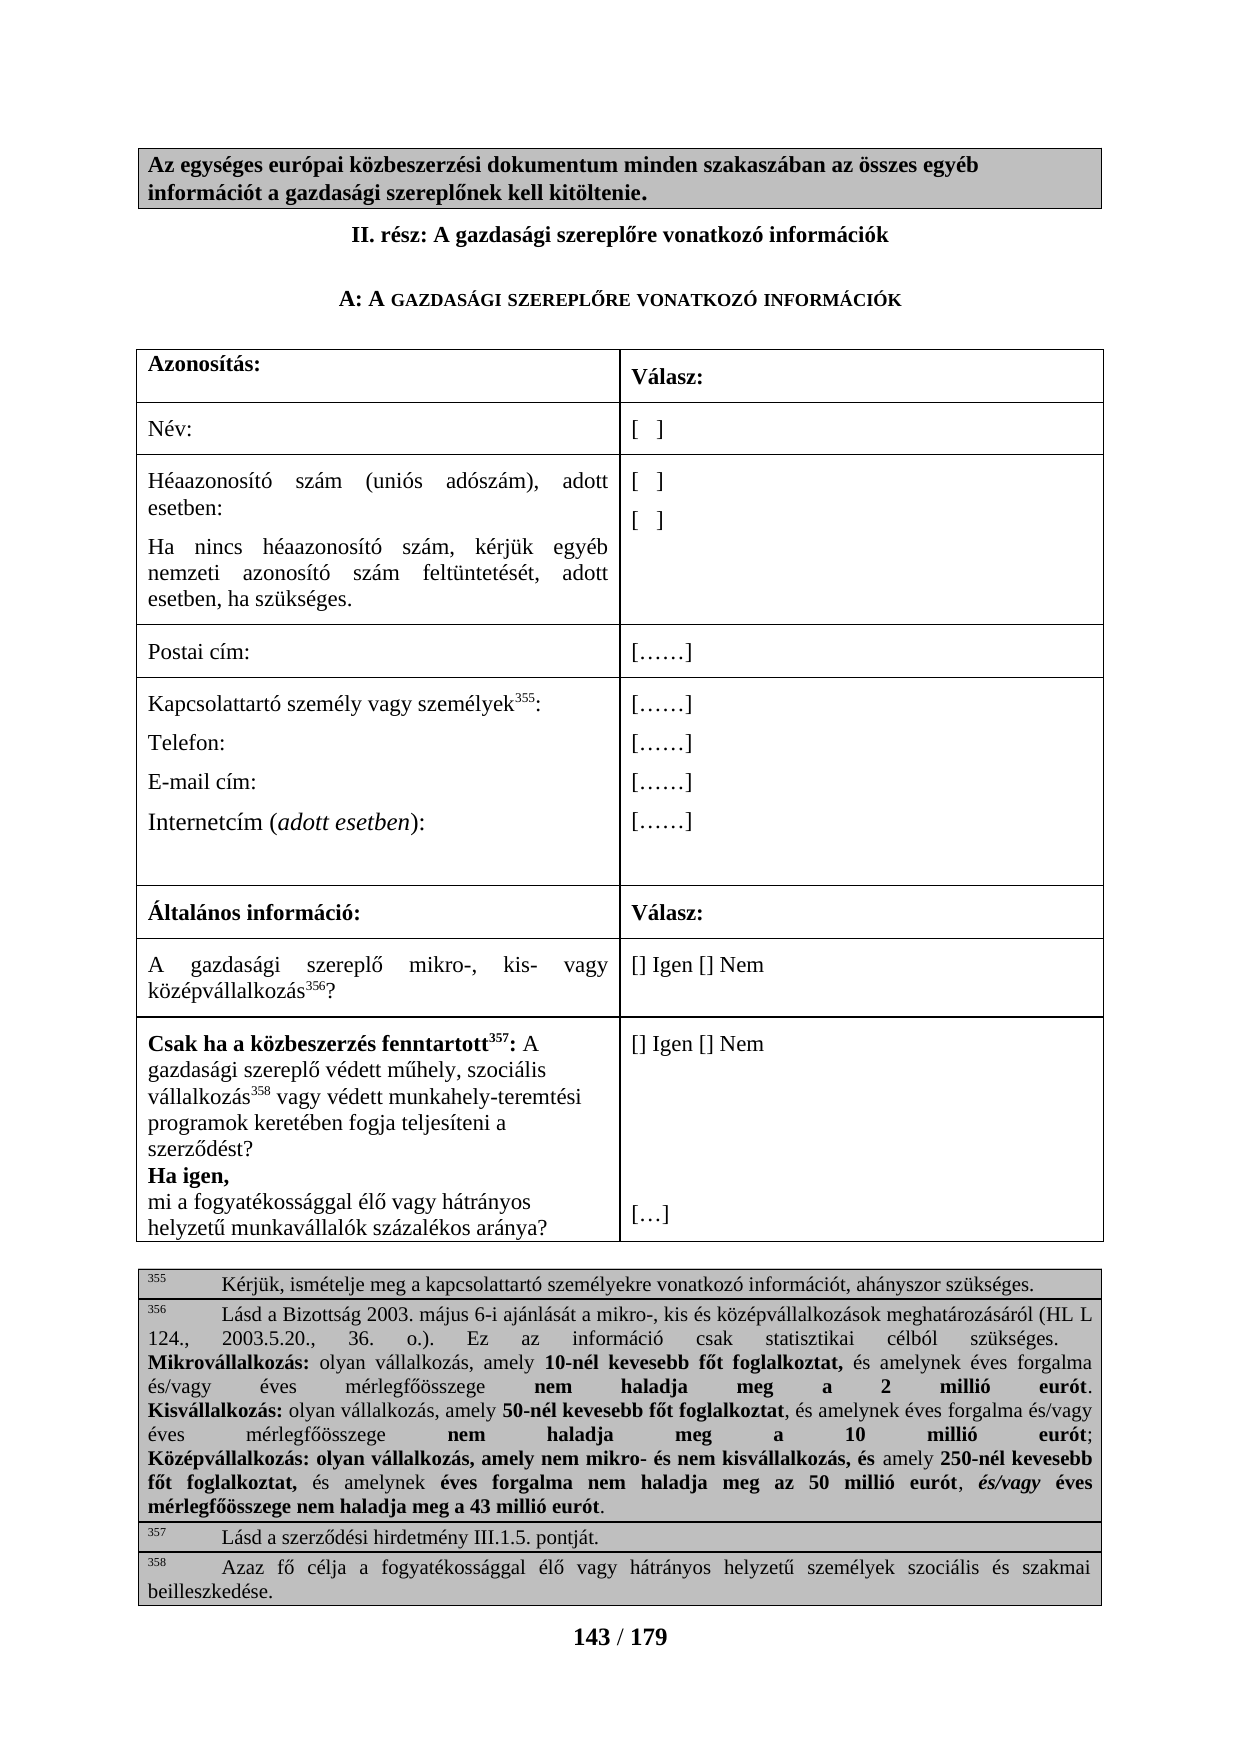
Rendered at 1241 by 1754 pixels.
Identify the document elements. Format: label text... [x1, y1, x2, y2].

table_cell [……] [……] [……] [……] [621, 678, 1103, 885]
table_cell [……] [621, 625, 1103, 677]
title A: A gazdasági szereplőre vonatkozó információk [148, 285, 1092, 312]
table_cell Kapcsolattartó személy vagy személyek: Telefon: E-mail cím: Internetcím (adott esetben): [137, 678, 619, 885]
table_cell [] Igen [] Nem [621, 939, 1103, 1016]
table_cell [ ] [ ] [621, 455, 1103, 624]
text Az egységes európai közbeszerzési dokumentum minden szakaszában az összes egyéb információt a gazdasági szereplőnek kell kitöltenie. [139, 149, 1101, 208]
table_cell Név: [137, 403, 619, 454]
table_cell Héaazonosító szám (uniós adószám), adott esetben: Ha nincs héaazonosító szám, kérjük egyéb nemzeti azonosító szám feltüntetését, adott esetben, ha szükséges. [137, 455, 619, 624]
table_header Azonosítás: [137, 350, 619, 402]
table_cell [621, 1018, 1103, 1241]
table_cell Postai cím: [137, 625, 619, 677]
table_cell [137, 1018, 619, 1241]
title II. rész: A gazdasági szereplőre vonatkozó információk [148, 222, 1092, 248]
table_cell Általános információ: [137, 886, 619, 938]
table_cell A gazdasági szereplő mikro-, kis- vagy középvállalkozás? [137, 939, 619, 1016]
table_cell Válasz: [621, 886, 1103, 938]
table_header Válasz: [621, 350, 1103, 402]
table_cell [ ] [621, 403, 1103, 454]
